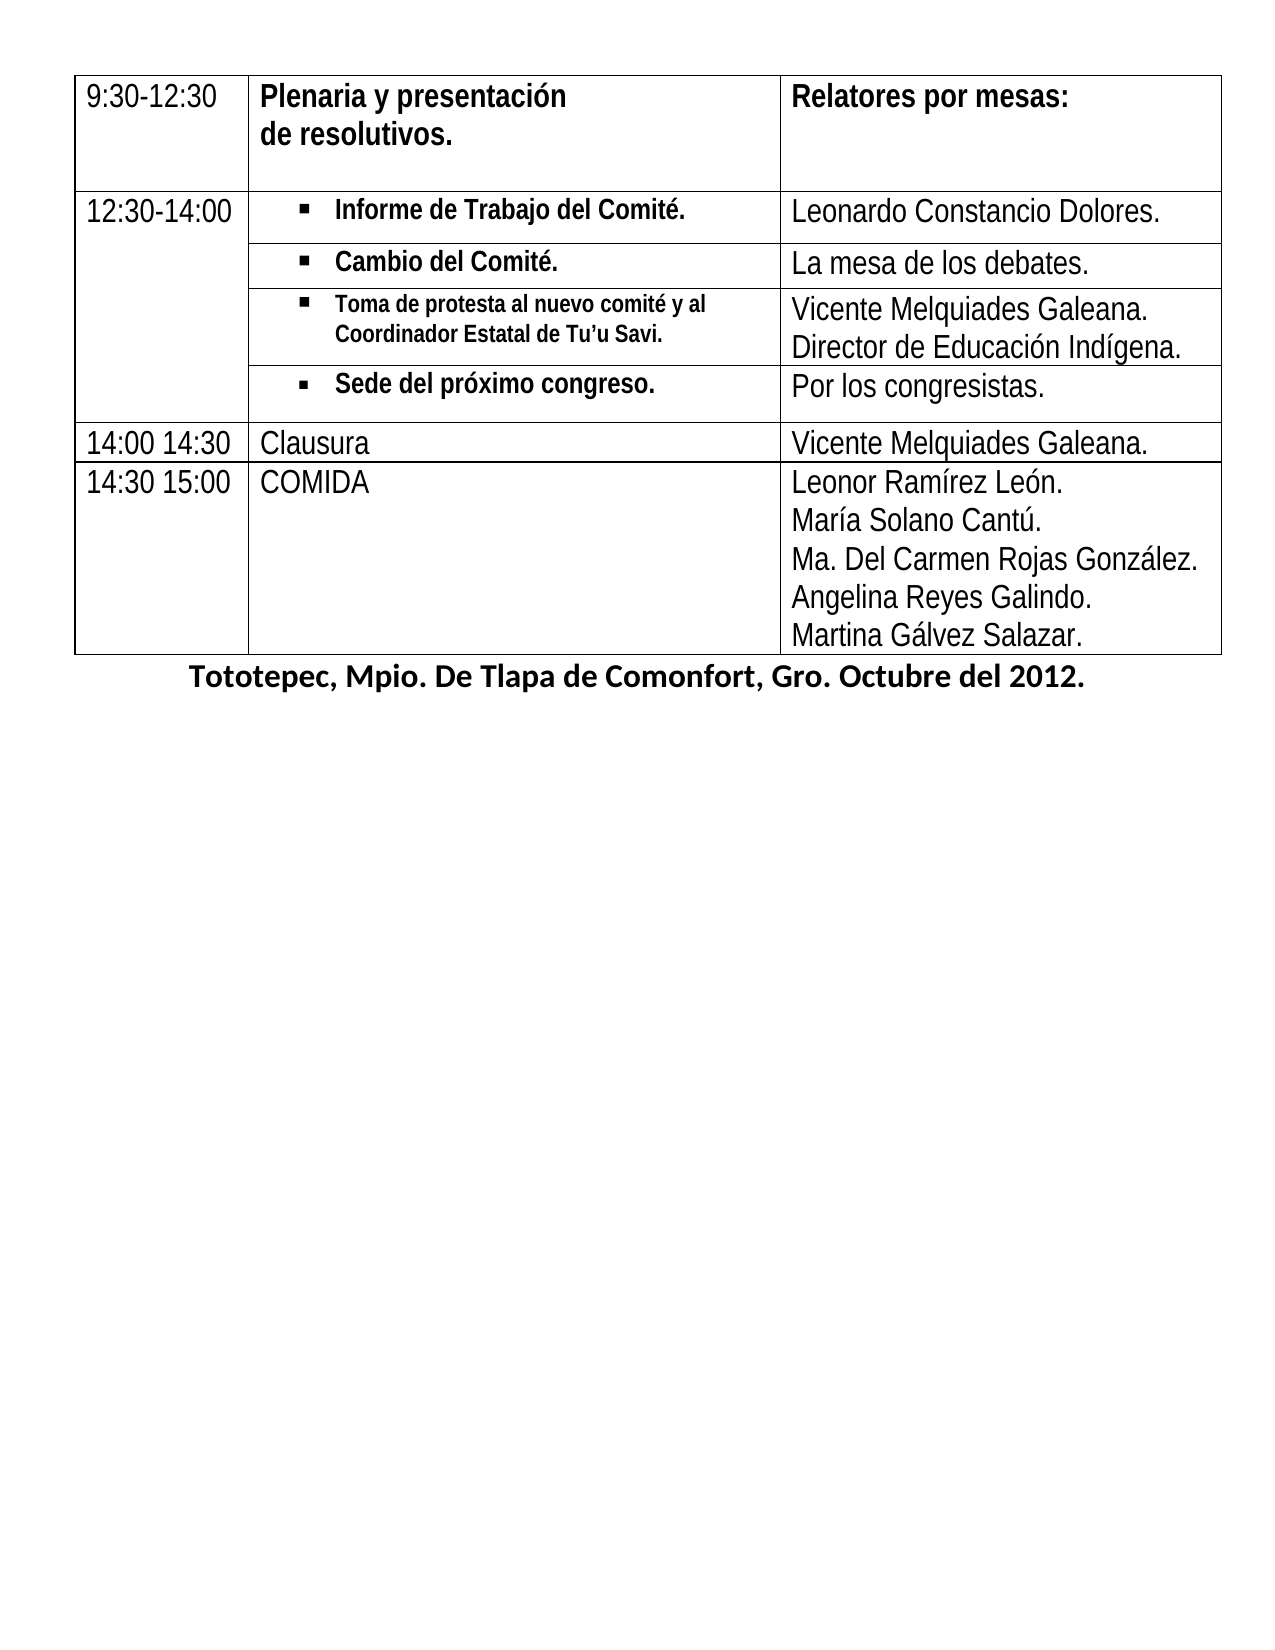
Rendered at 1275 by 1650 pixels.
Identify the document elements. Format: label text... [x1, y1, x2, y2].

table_cell Leonor Ramírez León. María Solano Cantú. Ma. Del Carmen Rojas González. Angelina Reyes Galindo. Martina Gálvez Salazar. [781, 463, 1221, 654]
table_cell Leonardo Constancio Dolores. [781, 192, 1221, 243]
table_cell Relatores por mesas: [781, 76, 1221, 191]
table_cell Informe de Trabajo del Comité. [249, 192, 780, 243]
table_cell Toma de protesta al nuevo comité y al Coordinador Estatal de Tu’u Savi. [249, 289, 780, 365]
table_cell Por los congresistas. [781, 366, 1221, 422]
table_cell 9:30-12:30 [76, 76, 248, 191]
table_cell 14:00 14:30 [76, 423, 248, 461]
table_cell 14:30 15:00 [76, 463, 248, 654]
table_cell Vicente Melquiades Galeana. [781, 423, 1221, 461]
text Tototepec, Mpio. De Tlapa de Comonfort, Gro. Octubre del 2012. [75, 655, 1200, 695]
table_cell La mesa de los debates. [781, 244, 1221, 288]
table_cell Plenaria y presentación de resolutivos. [249, 76, 780, 191]
table_cell Sede del próximo congreso. [249, 366, 780, 422]
table_cell Cambio del Comité. [249, 244, 780, 288]
table_cell Vicente Melquiades Galeana. Director de Educación Indígena. [781, 289, 1221, 365]
table_cell COMIDA [249, 463, 780, 654]
table_cell Clausura [249, 423, 780, 461]
table_cell 12:30-14:00 [76, 192, 248, 422]
